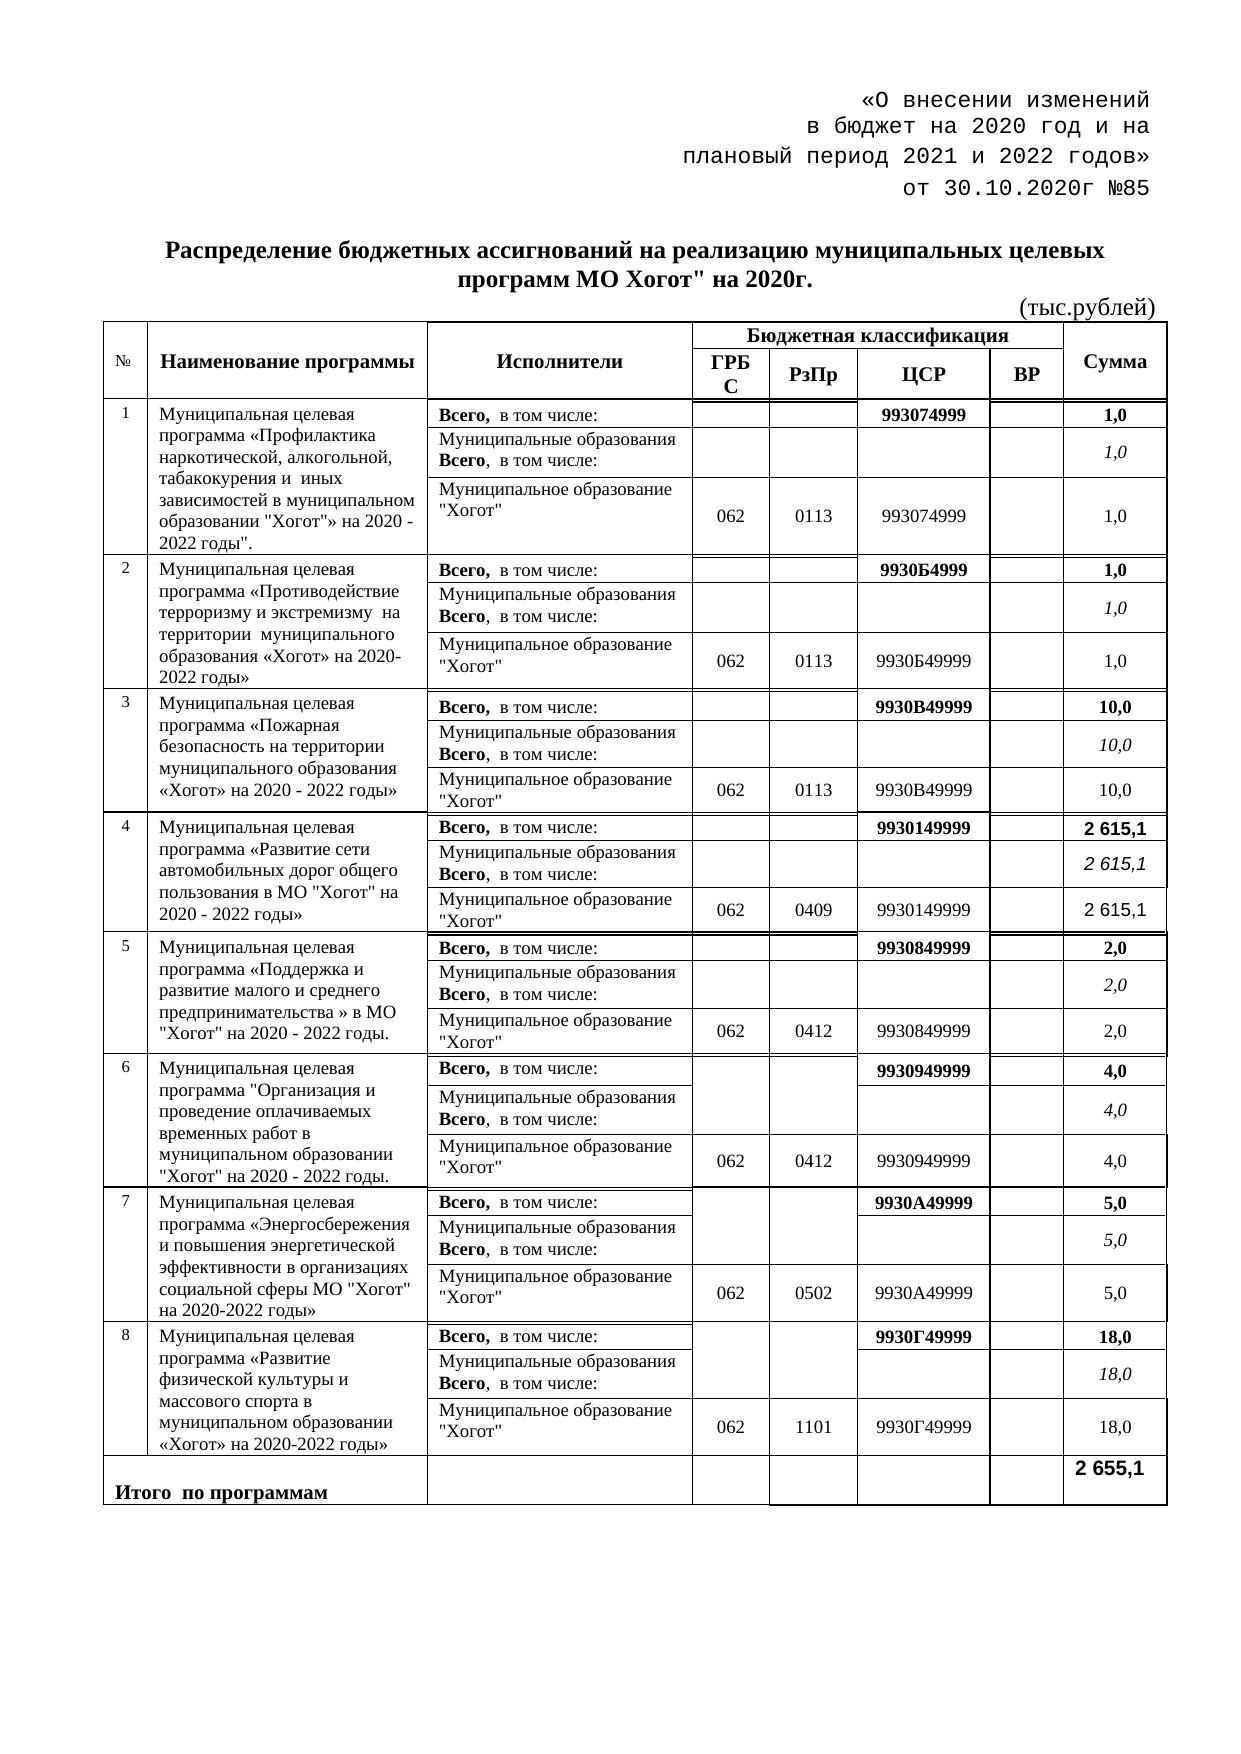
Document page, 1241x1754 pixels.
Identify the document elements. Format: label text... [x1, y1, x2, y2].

table_cell 993074999 [858, 400, 989, 427]
table_cell плановый период 2021 и 2022 годов» [118, 141, 1161, 173]
table_cell 3 [104, 689, 147, 811]
table_cell Муниципальная целевая программа «Развитие физической культуры и массового спорта в муниципальном образовании «Хогот» на 2020-2022 годы» [148, 1322, 427, 1454]
table_cell [693, 961, 769, 1008]
table_cell 9930949999 [858, 1135, 989, 1186]
table_cell [991, 768, 1063, 811]
table_cell Муниципальные образования Всего, в том числе: [428, 428, 692, 477]
table_cell 1,0 [1064, 583, 1166, 632]
table_cell [693, 428, 769, 477]
table_cell [770, 1322, 857, 1349]
table_cell [693, 1322, 769, 1349]
table_cell [693, 1188, 769, 1215]
table_cell [770, 1085, 857, 1134]
table_cell 062 [693, 633, 769, 688]
table_cell 1,0 [1064, 428, 1166, 477]
table_cell 9930Б49999 [858, 633, 989, 688]
table_cell [770, 841, 857, 887]
table_cell 0502 [770, 1265, 857, 1321]
table_cell 5,0 [1064, 1186, 1166, 1215]
table_cell [693, 1215, 769, 1263]
table_cell Муниципальное образование "Хогот" [428, 1399, 692, 1454]
table_cell Муниципальная целевая программа «Профилактика наркотической, алкогольной, табакокурения и иных зависимостей в муниципальном образовании "Хогот"» на 2020 - 2022 годы". [148, 399, 427, 553]
table_cell Всего, в том числе: [428, 400, 692, 427]
table_cell [770, 1456, 857, 1504]
table_cell 7 [104, 1188, 147, 1321]
table_cell [991, 1135, 1063, 1186]
table_cell 1,0 [1064, 403, 1166, 427]
table_cell 9930Г49999 [858, 1322, 989, 1349]
table_cell 18,0 [1064, 1349, 1166, 1398]
table_cell [693, 936, 769, 960]
table_cell Муниципальное образование "Хогот" [428, 888, 692, 931]
table_cell [693, 841, 769, 887]
table_cell Муниципальные образования Всего, в том числе: [428, 841, 692, 887]
table_cell Муниципальные образования Всего, в том числе: [428, 1216, 692, 1263]
table_cell 062 [693, 1009, 769, 1052]
table_cell Муниципальная целевая программа "Организация и проведение оплачиваемых временных работ в муниципальном образовании "Хогот" на 2020 - 2022 годы. [148, 1054, 427, 1186]
table_cell [770, 721, 857, 767]
table_cell [770, 692, 857, 720]
table_cell Исполнители [428, 323, 692, 398]
table_cell Всего, в том числе: [428, 1191, 692, 1215]
table_cell [991, 1086, 1063, 1134]
table_cell [693, 721, 769, 767]
table_cell [991, 692, 1063, 720]
table_cell 10,0 [1064, 768, 1166, 811]
table_cell [991, 841, 1063, 887]
table_cell 18,0 [1064, 1398, 1166, 1454]
table_cell [770, 1057, 857, 1085]
table_cell 8 [104, 1322, 147, 1454]
table_cell [991, 816, 1063, 840]
table_cell 5,0 [1064, 1264, 1166, 1321]
table_cell 2 615,1 [1064, 816, 1166, 840]
table_cell Бюджетная классификация [693, 323, 1063, 348]
table_cell ВР [991, 349, 1063, 398]
table_cell Муниципальное образование "Хогот" [428, 478, 692, 553]
table_cell [991, 428, 1063, 477]
table_cell 9930А49999 [858, 1265, 989, 1321]
table_cell [991, 936, 1063, 960]
table_cell 062 [693, 768, 769, 811]
table_cell Всего, в том числе: [428, 692, 692, 720]
table_cell [858, 1350, 989, 1398]
table_cell 0412 [770, 1009, 857, 1052]
table_cell Муниципальная целевая программа «Энергосбережения и повышения энергетической эффективности в организациях социальной сферы МО "Хогот" на 2020-2022 годы» [148, 1188, 427, 1321]
table_cell [693, 816, 769, 840]
table_cell [991, 1057, 1063, 1085]
table_cell Муниципальные образования Всего, в том числе: [428, 583, 692, 632]
table_cell [693, 403, 769, 427]
table_cell 2,0 [1064, 1009, 1166, 1052]
table_cell 1,0 [1064, 633, 1166, 688]
table_cell [858, 1086, 989, 1134]
table_cell 9930В49999 [858, 768, 989, 811]
table_cell [991, 888, 1063, 931]
table_cell 0113 [770, 478, 857, 553]
table_cell Муниципальное образование "Хогот" [428, 633, 692, 688]
table_cell 062 [693, 888, 769, 931]
table_cell 1,0 [1064, 558, 1166, 582]
table_cell 2,0 [1064, 961, 1166, 1008]
table_cell 062 [693, 1135, 769, 1186]
table_cell [770, 1215, 857, 1263]
table_cell Сумма [1064, 323, 1166, 398]
table_cell Итого по программам [104, 1456, 427, 1504]
table_cell 1,0 [1064, 478, 1166, 553]
table_cell Всего, в том числе: [428, 1325, 692, 1349]
table_cell [693, 1085, 769, 1134]
table_cell 9930849999 [858, 1009, 989, 1052]
table_cell 9930149999 [858, 813, 989, 840]
table_cell 0409 [770, 888, 857, 931]
table_cell [858, 721, 989, 767]
table_cell Наименование программы [148, 322, 427, 398]
table_cell [770, 936, 857, 960]
table_cell [991, 961, 1063, 1008]
table_cell 4,0 [1064, 1134, 1166, 1186]
table_cell [770, 1188, 857, 1215]
table_cell 9930А49999 [858, 1188, 989, 1215]
table_cell Муниципальная целевая программа «Пожарная безопасность на территории муниципального образования «Хогот» на 2020 - 2022 годы» [148, 689, 427, 811]
table_cell 993074999 [858, 478, 989, 553]
table_cell 4 [104, 813, 147, 931]
table_cell [991, 633, 1063, 688]
table_cell Муниципальные образования Всего, в том числе: [428, 721, 692, 767]
table_cell 4,0 [1064, 1085, 1166, 1134]
table_cell 9930849999 [858, 932, 989, 960]
table_cell ГРБС [693, 349, 769, 398]
table_cell [991, 558, 1063, 582]
table_cell 2 655,1 [1064, 1456, 1166, 1504]
table_cell 2 615,1 [1064, 841, 1166, 887]
table_cell [858, 1456, 989, 1504]
table_cell [770, 428, 857, 477]
table_cell Муниципальное образование "Хогот" [428, 768, 692, 811]
table_cell Всего, в том числе: [428, 816, 692, 840]
table_cell [770, 403, 857, 427]
table_cell 062 [693, 1265, 769, 1321]
table_cell Муниципальные образования Всего, в том числе: [428, 1350, 692, 1398]
table_cell 9930949999 [858, 1054, 989, 1085]
table_cell 9930Г49999 [858, 1399, 989, 1454]
table_cell [693, 1349, 769, 1398]
table_cell от 30.10.2020г №85 [118, 173, 1161, 206]
table_cell [770, 816, 857, 840]
table_cell [991, 721, 1063, 767]
table_cell 0113 [770, 633, 857, 688]
table_cell Муниципальное образование "Хогот" [428, 1009, 692, 1052]
table_cell [770, 558, 857, 582]
table_cell Распределение бюджетных ассигнований на реализацию муниципальных целевых программ МО Хогот" на 2020г. (тыс.рублей) [104, 206, 1167, 321]
table_cell [693, 692, 769, 720]
table_cell Муниципальные образования Всего, в том числе: [428, 1086, 692, 1134]
table_cell 5,0 [1064, 1215, 1166, 1263]
table_cell [858, 583, 989, 632]
table_cell [991, 403, 1063, 427]
table_cell [991, 1399, 1063, 1454]
table_cell 9930В49999 [858, 689, 989, 720]
table_cell 10,0 [1064, 692, 1166, 720]
table_cell 0412 [770, 1135, 857, 1186]
table_cell [991, 1188, 1063, 1215]
table_cell [770, 583, 857, 632]
table_cell 1 [104, 399, 147, 553]
table_cell Всего, в том числе: [428, 555, 692, 582]
table_cell [770, 961, 857, 1008]
table_cell 1101 [770, 1399, 857, 1454]
table_cell [693, 1456, 769, 1504]
table_cell 6 [104, 1054, 147, 1186]
table_cell РзПр [770, 349, 857, 398]
table_cell 062 [693, 478, 769, 553]
table_cell [428, 1456, 692, 1504]
table_cell 10,0 [1064, 721, 1166, 767]
table_cell [858, 428, 989, 477]
table_cell [693, 583, 769, 632]
table_cell 2 615,1 [1064, 887, 1166, 931]
table_cell [991, 1322, 1063, 1349]
table_cell [991, 1265, 1063, 1321]
table_cell [858, 961, 989, 1008]
table_cell Муниципальное образование "Хогот" [428, 1265, 692, 1321]
table_cell Муниципальная целевая программа «Развитие сети автомобильных дорог общего пользования в МО "Хогот" на 2020 - 2022 годы» [148, 813, 427, 931]
table_cell [991, 1009, 1063, 1052]
table_cell Муниципальное образование "Хогот" [428, 1135, 692, 1186]
table_cell 18,0 [1064, 1321, 1166, 1349]
table_cell ЦСР [858, 349, 989, 398]
table_cell [991, 1456, 1063, 1504]
table_cell 9930149999 [858, 888, 989, 931]
table_cell 2 [104, 555, 147, 688]
table_cell 4,0 [1064, 1054, 1166, 1085]
table_cell [991, 1350, 1063, 1398]
table_cell [770, 1349, 857, 1398]
table_cell 0113 [770, 768, 857, 811]
table_cell [858, 1216, 989, 1263]
table_cell 2,0 [1064, 936, 1166, 960]
table_cell № [104, 322, 147, 398]
table_cell Муниципальная целевая программа «Поддержка и развитие малого и среднего предпринимательства » в МО "Хогот" на 2020 - 2022 годы. [148, 932, 427, 1052]
table_cell [991, 583, 1063, 632]
table_cell Муниципальная целевая программа «Противодействие терроризму и экстремизму на территории муниципального образования «Хогот» на 2020-2022 годы» [148, 555, 427, 688]
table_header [118, 89, 1161, 141]
table_cell [693, 1057, 769, 1085]
table_cell Всего, в том числе: [428, 1057, 692, 1085]
table_cell [991, 1216, 1063, 1263]
table_cell 062 [693, 1399, 769, 1454]
table_cell 5 [104, 932, 147, 1052]
table_cell Муниципальные образования Всего, в том числе: [428, 961, 692, 1008]
table_cell Всего, в том числе: [428, 936, 692, 960]
table_cell [991, 478, 1063, 553]
table_cell [693, 558, 769, 582]
table_cell 9930Б4999 [858, 555, 989, 582]
table_cell [858, 841, 989, 887]
